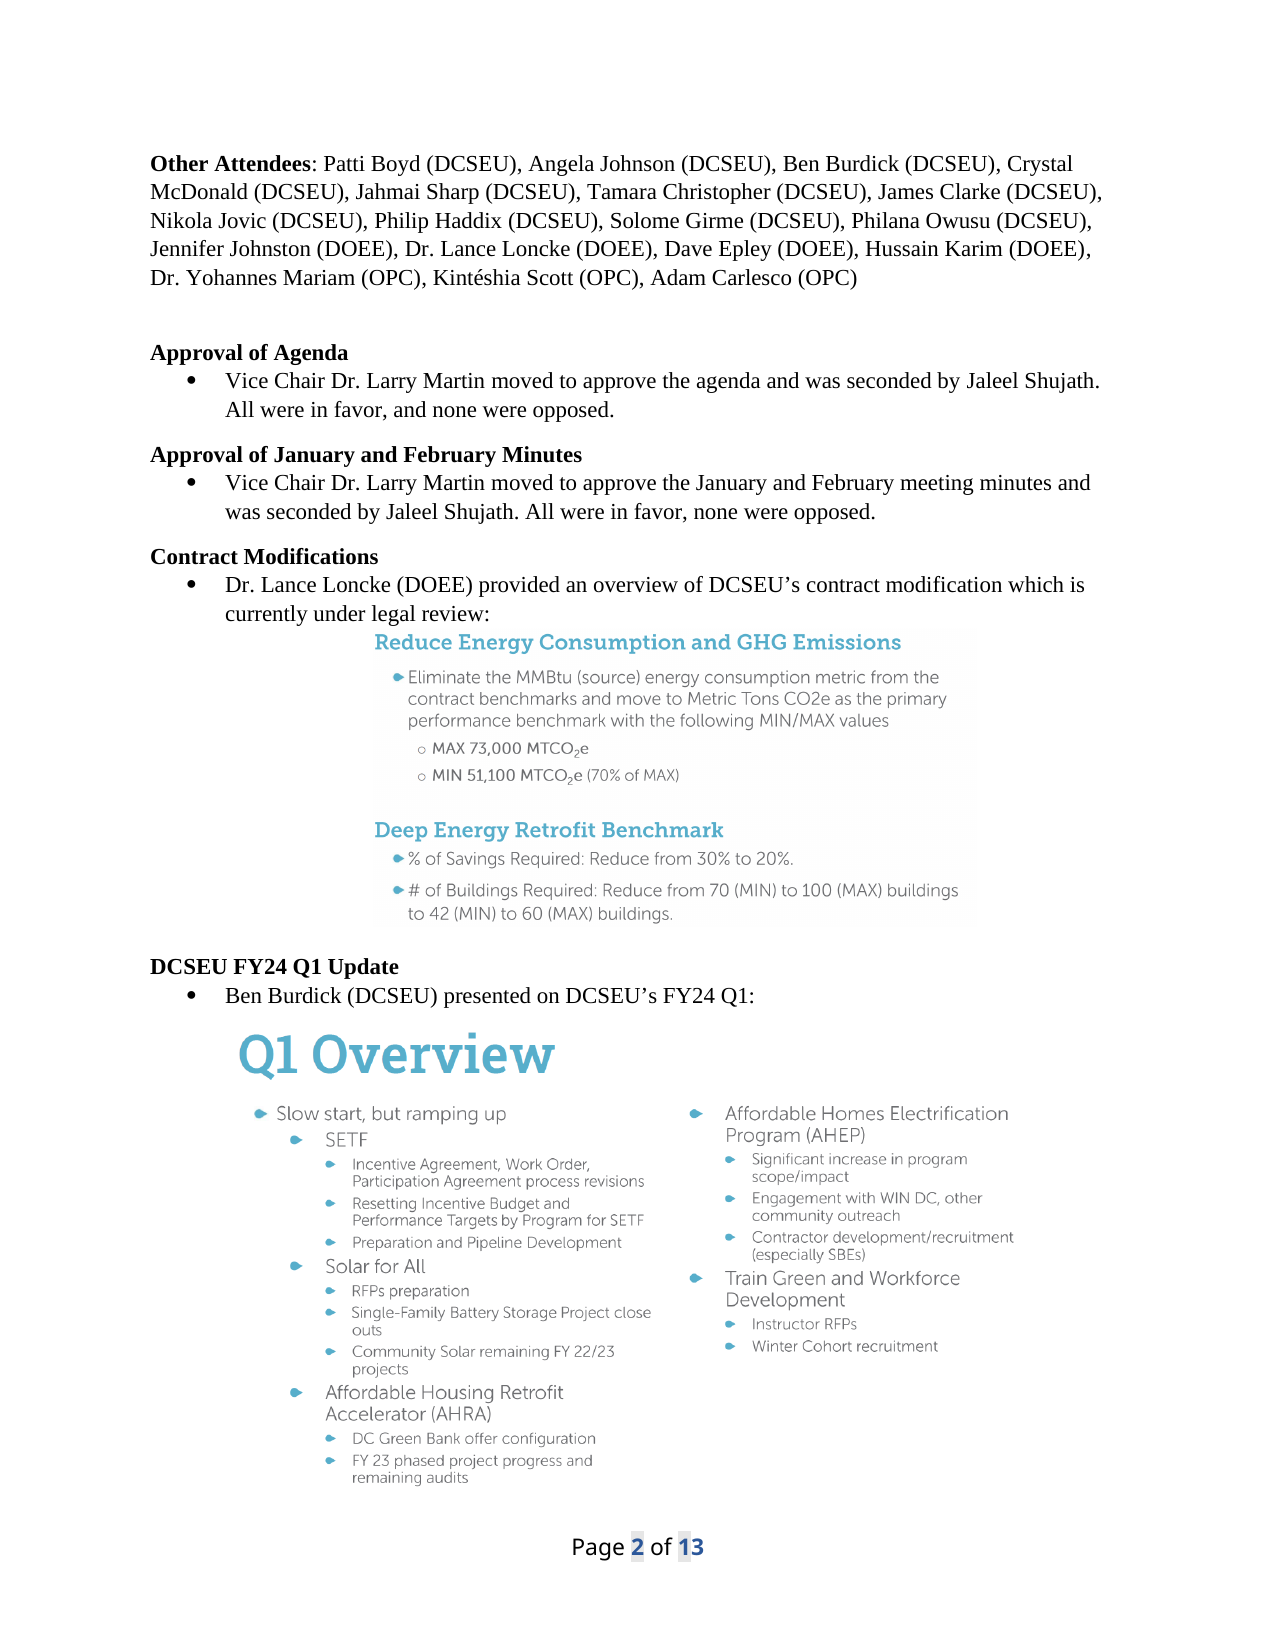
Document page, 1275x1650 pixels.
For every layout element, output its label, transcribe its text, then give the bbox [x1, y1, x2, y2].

list Ben Burdick (DCSEU) presented on DCSEU’s FY24 Q1: [187, 982, 1125, 1008]
list Dr. Lance Loncke (DOEE) provided an overview of DCSEU’s contract modification which is currently under legal review: [187, 571, 1125, 626]
picture [372, 628, 978, 927]
text Approval of Agenda [150, 339, 1125, 365]
subtitle DCSEU FY24 Q1 Update [150, 953, 1125, 980]
subtitle Contract Modifications [150, 543, 1125, 569]
list Vice Chair Dr. Larry Martin moved to approve the agenda and was seconded by Jaleel Shujath. All were in favor, and none were opposed. [187, 367, 1125, 422]
subtitle Other Attendees: Patti Boyd (DCSEU), Angela Johnson (DCSEU), Ben Burdick (DCSEU), Crystal McDonald (DCSEU), Jahmai Sharp (DCSEU), Tamara Christopher (DCSEU), James Clarke (DCSEU), Nikola Jovic (DCSEU), Philip Haddix (DCSEU), Solome Girme (DCSEU), Philana Owusu (DCSEU), Jennifer Johnston (DOEE), Dr. Lance Loncke (DOEE), Dave Epley (DOEE), Hussain Karim (DOEE), Dr. Yohannes Mariam (OPC), Kintéshia Scott (OPC), Adam Carlesco (OPC) [150, 150, 1125, 290]
picture [233, 1026, 1042, 1491]
subtitle Approval of January and February Minutes [150, 441, 1125, 467]
list Vice Chair Dr. Larry Martin moved to approve the January and February meeting minutes and was seconded by Jaleel Shujath. All were in favor, none were opposed. [187, 469, 1125, 524]
